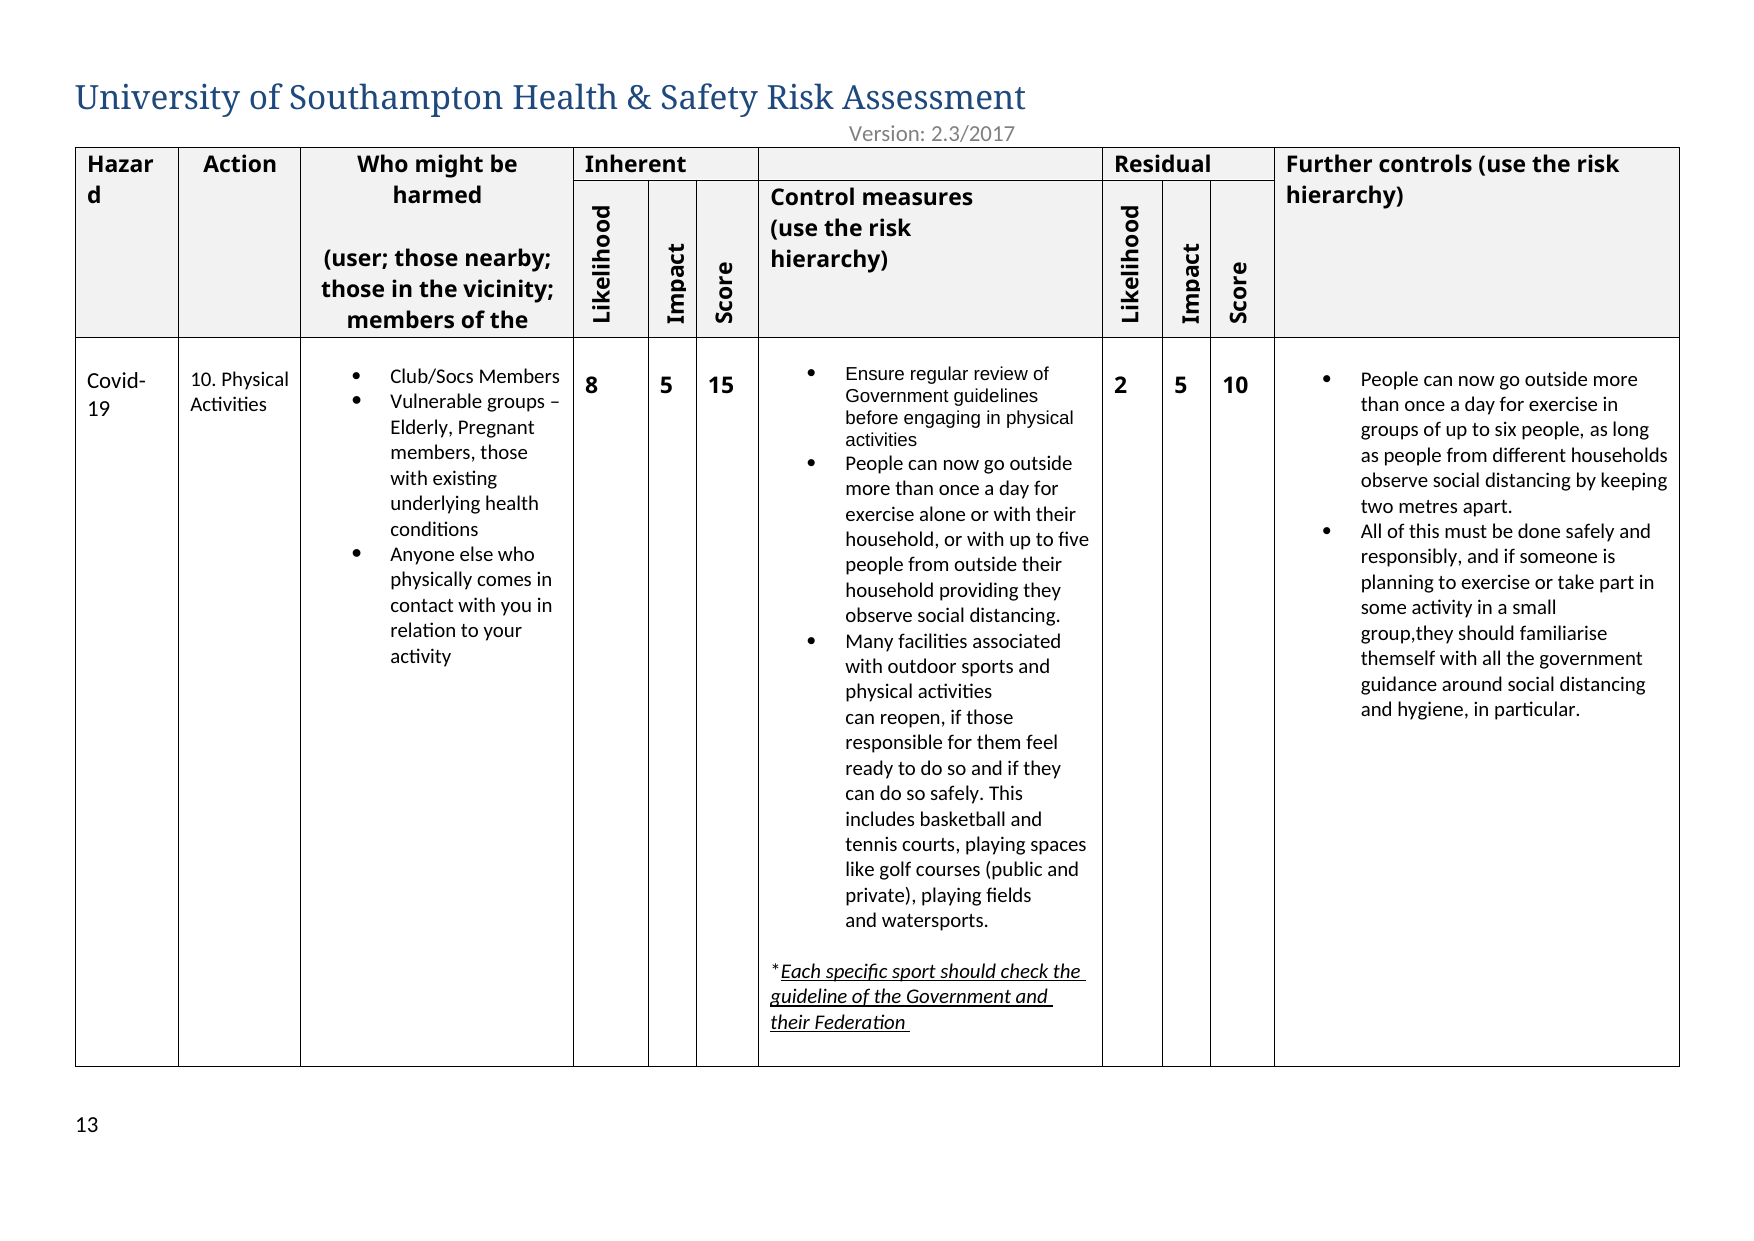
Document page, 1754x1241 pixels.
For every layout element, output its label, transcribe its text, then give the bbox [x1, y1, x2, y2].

table_cell 10. Physical Activities [179, 338, 300, 1066]
table_header Action [179, 148, 300, 337]
table_cell 2 [1103, 338, 1162, 1066]
table_cell Covid-19 [76, 338, 178, 1066]
table_cell Likelihood [574, 181, 648, 337]
table_cell 10 [1211, 338, 1274, 1066]
table_cell Score [697, 181, 758, 337]
table_cell 5 [649, 338, 696, 1066]
table_cell Impact [649, 181, 696, 337]
table_header Inherent [574, 148, 758, 179]
table_cell 15 [697, 338, 758, 1066]
table_cell Likelihood [1103, 181, 1162, 337]
table_cell 8 [574, 338, 648, 1066]
table_header Further controls (use the risk hierarchy) [1275, 148, 1679, 337]
table_cell Impact [1163, 181, 1210, 337]
table_header Residual [1103, 148, 1274, 179]
table_cell 5 [1163, 338, 1210, 1066]
table_cell Ensure regular review of Government guidelines before engaging in physical activities People can now go outside more than once a day for exercise alone or with their household, or with up to five people from outside their household providing they observe social distancing. Many facilities associated with outdoor sports and physical activities can reopen, if those responsible for them feel ready to do so and if they can do so safely. This includes basketball and tennis courts, playing spaces like golf courses (public and private), playing fields and watersports. *Each specific sport should check the guideline of the Government and their Federation [759, 338, 1102, 1066]
table_cell People can now go outside more than once a day for exercise in groups of up to six people, as long as people from different households observe social distancing by keeping two metres apart. All of this must be done safely and responsibly, and if someone is planning to exercise or take part in some activity in a small group,they should familiarise themself with all the government guidance around social distancing and hygiene, in particular. [1275, 338, 1679, 1066]
table_cell Control measures (use the risk hierarchy) [759, 181, 1102, 337]
table_cell Score [1211, 181, 1274, 337]
table_header Who might be harmed (user; those nearby; those in the vicinity; members of the public) [301, 148, 573, 337]
table_header [759, 148, 1102, 179]
table_header Hazard [76, 148, 178, 337]
